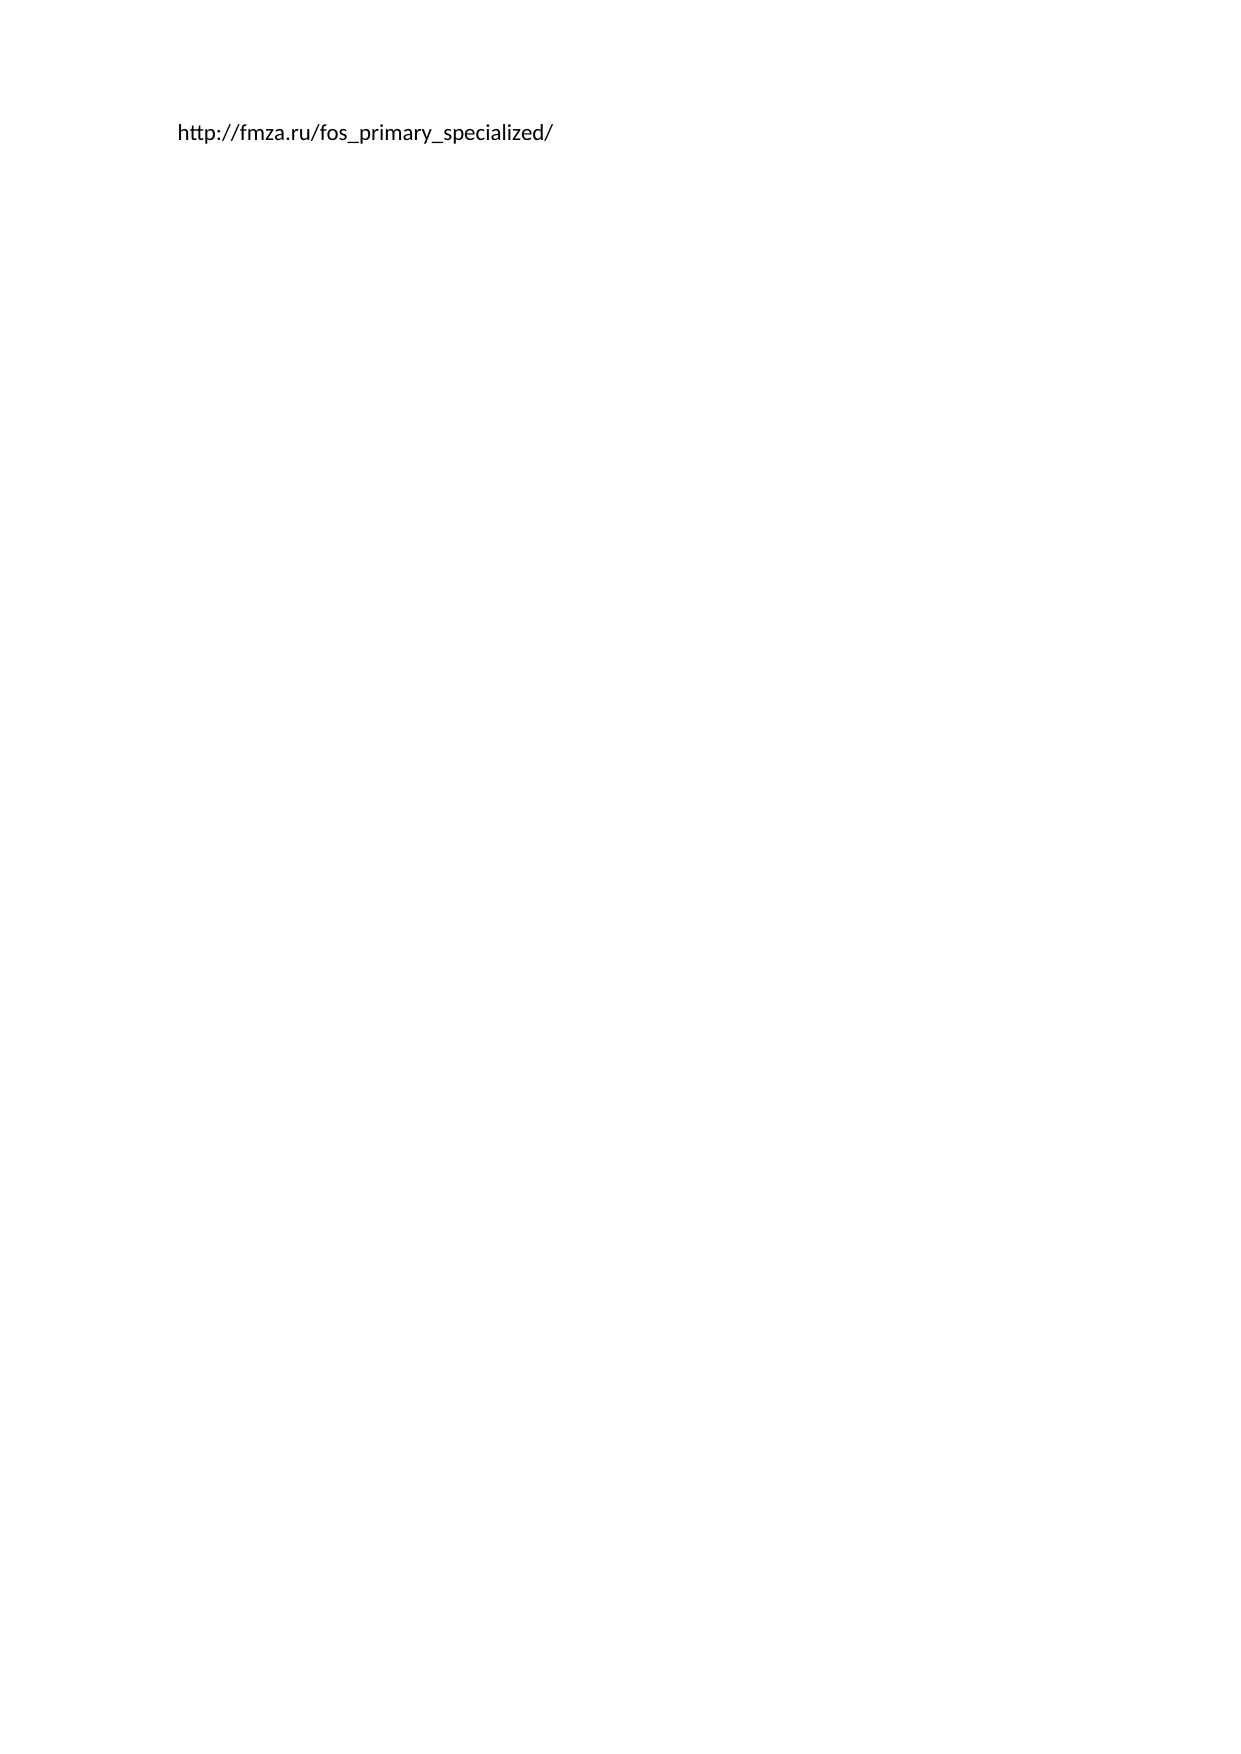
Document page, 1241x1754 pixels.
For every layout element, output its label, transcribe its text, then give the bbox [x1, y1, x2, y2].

text http://fmza.ru/fos_primary_specialized/ [177, 118, 1152, 146]
